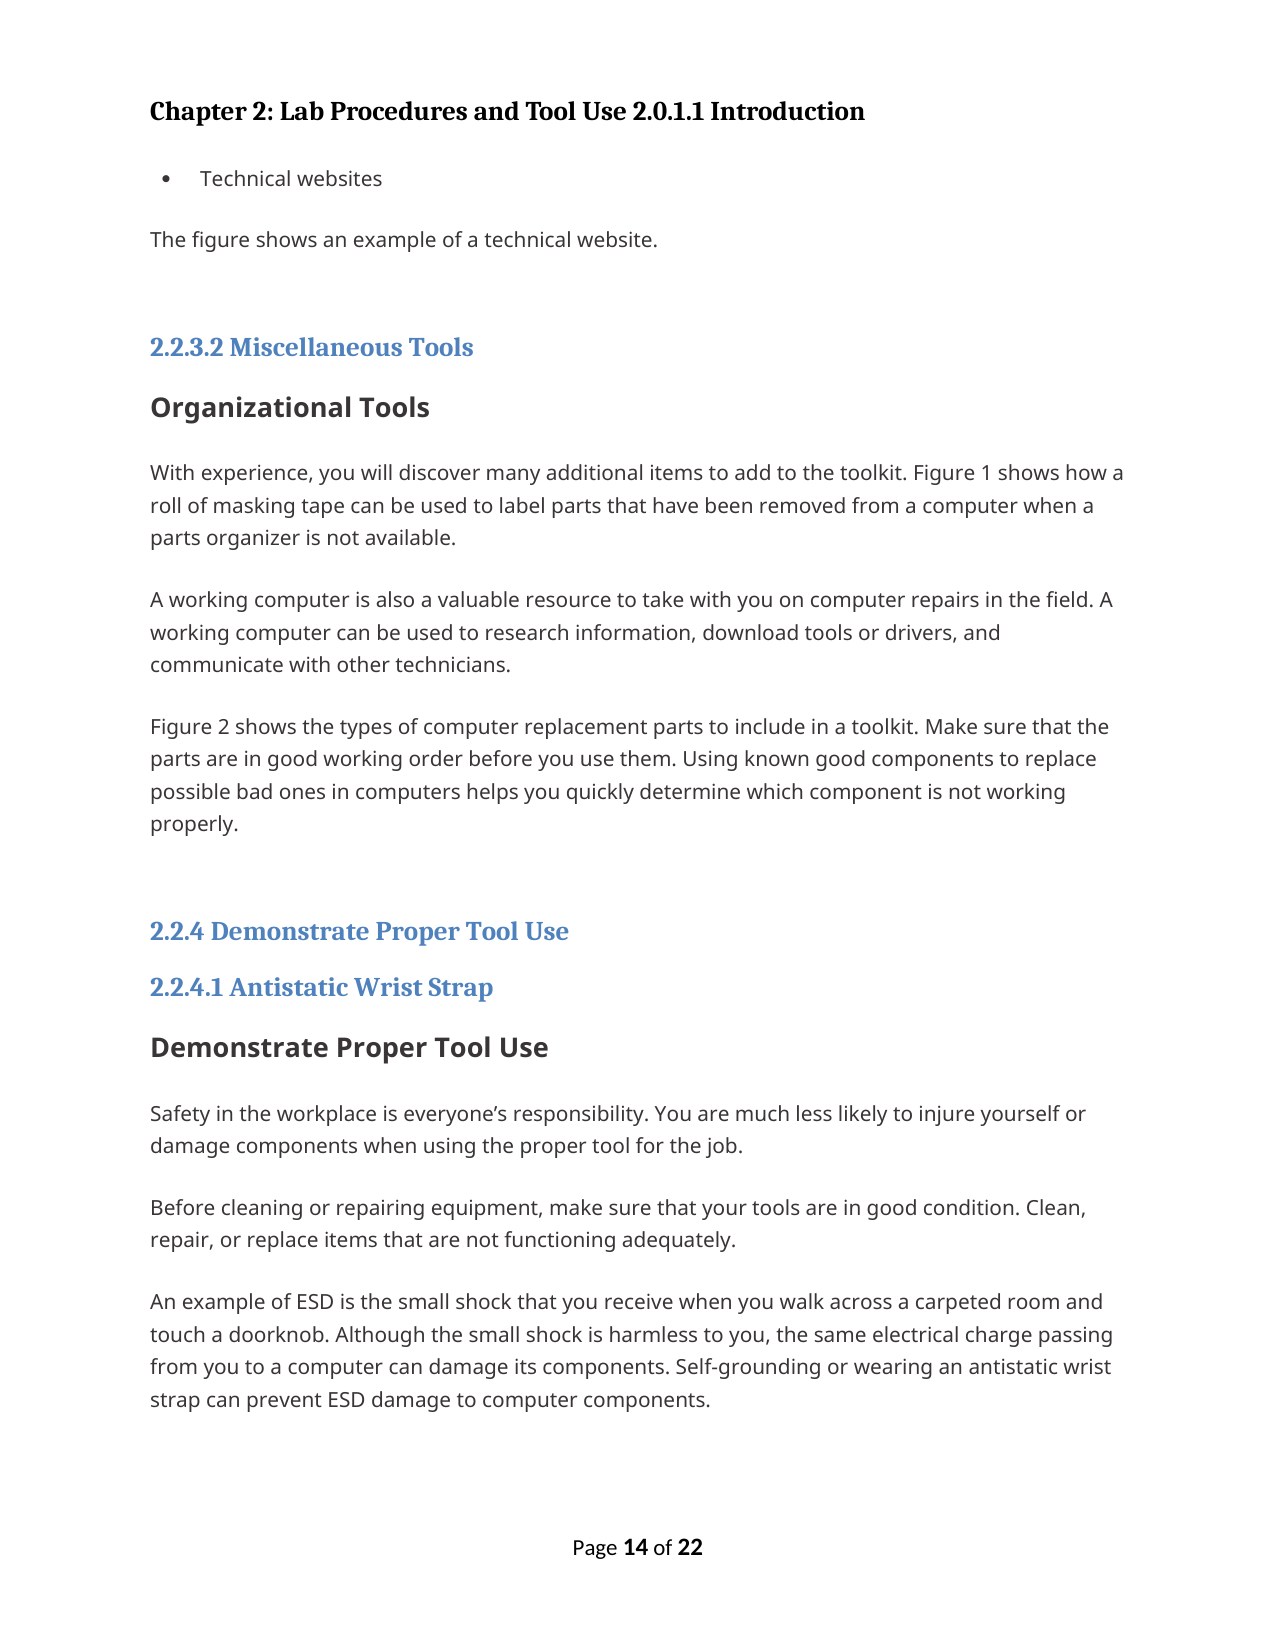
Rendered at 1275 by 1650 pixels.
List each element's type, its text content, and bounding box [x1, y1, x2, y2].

subtitle 2.2.4 Demonstrate Proper Tool Use [150, 916, 1125, 947]
text An example of ESD is the small shock that you receive when you walk across a carpeted room and touch a doorknob. Although the small shock is harmless to you, the same electrical charge passing from you to a computer can damage its components. Self-grounding or wearing an antistatic wrist strap can prevent ESD damage to computer components. [150, 1283, 1125, 1413]
text The figure shows an example of a technical website. [150, 221, 1125, 254]
text A working computer is also a valuable resource to take with you on computer repairs in the field. A working computer can be used to research information, download tools or drivers, and communicate with other technicians. [150, 581, 1125, 678]
text Figure 2 shows the types of computer replacement parts to include in a toolkit. Make sure that the parts are in good working order before you use them. Using known good components to replace possible bad ones in computers helps you quickly determine which component is not working properly. [150, 708, 1125, 838]
subtitle 2.2.4.1 Antistatic Wrist Strap [150, 972, 1125, 1003]
subtitle Demonstrate Proper Tool Use [150, 1029, 1125, 1066]
text With experience, you will discover many additional items to add to the toolkit. Figure 1 shows how a roll of masking tape can be used to label parts that have been removed from a computer when a parts organizer is not available. [150, 454, 1125, 552]
list Technical websites [162, 159, 1125, 192]
text Before cleaning or repairing equipment, make sure that your tools are in good condition. Clean, repair, or replace items that are not functioning adequately. [150, 1189, 1125, 1254]
subtitle 2.2.3.2 Miscellaneous Tools [150, 332, 1125, 363]
subtitle Organizational Tools [150, 388, 1125, 425]
text Safety in the workplace is everyone’s responsibility. You are much less likely to injure yourself or damage components when using the proper tool for the job. [150, 1095, 1125, 1160]
